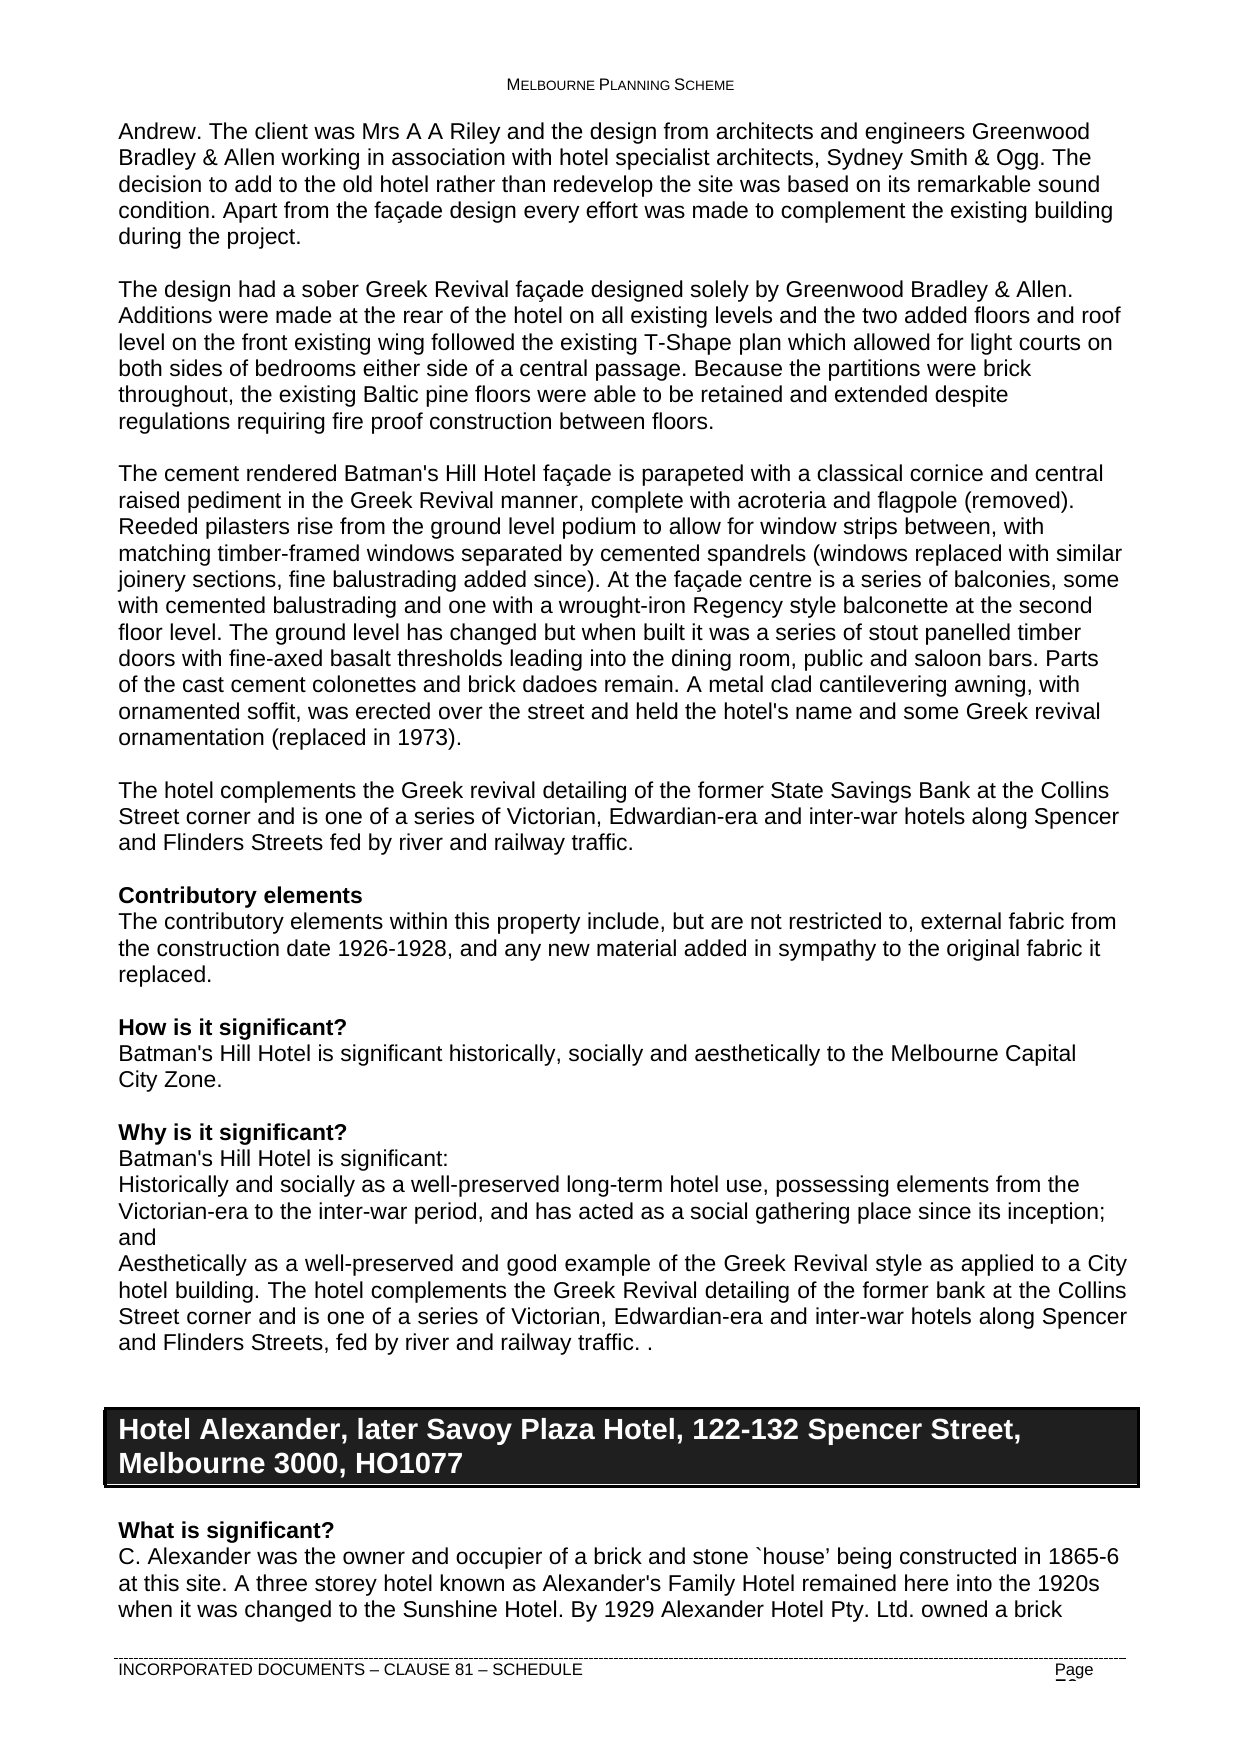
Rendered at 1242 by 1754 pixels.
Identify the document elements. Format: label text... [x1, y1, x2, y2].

text City Zone. [118, 1067, 1144, 1093]
text The cement rendered Batman's Hill Hotel façade is parapeted with a classical cornice and central raised pediment in the Greek Revival manner, complete with acroteria and flagpole (removed). Reeded pilasters rise from the ground level podium to allow for window strips between, with matching timber-framed windows separated by cemented spandrels (windows replaced with similar joinery sections, fine balustrading added since). At the façade centre is a series of balconies, some with cemented balustrading and one with a wrought-iron Regency style balconette at the second floor level. The ground level has changed but when built it was a series of stout panelled timber doors with fine-axed basalt thresholds leading into the dining room, public and saloon bars. Parts [118, 460, 1129, 671]
text Batman's Hill Hotel is significant: [118, 1146, 1144, 1172]
text The hotel complements the Greek revival detailing of the former State Savings Bank at the Collins Street corner and is one of a series of Victorian, Edwardian-era and inter-war hotels along Spencer and Flinders Streets fed by river and railway traffic. [118, 777, 1127, 856]
text What is significant? [118, 1517, 1144, 1543]
text of the cast cement colonettes and brick dadoes remain. A metal clad cantilevering awning, with ornamented soffit, was erected over the street and held the hotel's name and some Greek revival ornamentation (replaced in 1973). [118, 671, 1109, 750]
text Batman's Hill Hotel is significant historically, socially and aesthetically to the Melbourne Capital [118, 1040, 1144, 1067]
text regulations requiring fire proof construction between floors. [118, 408, 1144, 434]
text C. Alexander was the owner and occupier of a brick and stone `house’ being constructed in 1865-6 at this site. A three storey hotel known as Alexander's Family Hotel remained here into the 1920s [118, 1544, 1127, 1597]
text Aesthetically as a well-preserved and good example of the Greek Revival style as applied to a City hotel building. The hotel complements the Greek Revival detailing of the former bank at the Collins Street corner and is one of a series of Victorian, Edwardian-era and inter-war hotels along Spencer and Flinders Streets, fed by river and railway traffic. . [118, 1250, 1127, 1356]
text How is it significant? [118, 1014, 1144, 1040]
picture [112, 1656, 1129, 1663]
text Contributory elements [118, 882, 1144, 908]
text Historically and socially as a well-preserved long-term hotel use, possessing elements from the Victorian-era to the inter-war period, and has acted as a social gathering place since its inception; and [118, 1172, 1113, 1250]
text when it was changed to the Sunshine Hotel. By 1929 Alexander Hotel Pty. Ltd. owned a brick [118, 1597, 1144, 1622]
text Hotel Alexander, later Savoy Plaza Hotel, 122-132 Spencer Street, Melbourne 3000, HO1077 [118, 1412, 1026, 1479]
text Andrew. The client was Mrs A A Riley and the design from architects and engineers Greenwood Bradley & Allen working in association with hotel specialist architects, Sydney Smith & Ogg. The decision to add to the old hotel rather than redevelop the site was based on its remarkable sound condition. Apart from the façade design every effort was made to complement the existing building during the project. [118, 118, 1121, 249]
text The design had a sober Greek Revival façade designed solely by Greenwood Bradley & Allen. Additions were made at the rear of the hotel on all existing levels and the two added floors and roof level on the front existing wing followed the existing T-Shape plan which allowed for light courts on both sides of bedrooms either side of a central passage. Because the partitions were brick throughout, the existing Baltic pine floors were able to be retained and extended despite [118, 276, 1128, 408]
text The contributory elements within this property include, but are not restricted to, external fabric from the construction date 1926-1928, and any new material added in sympathy to the original fabric it replaced. [118, 908, 1124, 988]
text Why is it significant? [118, 1119, 1144, 1146]
